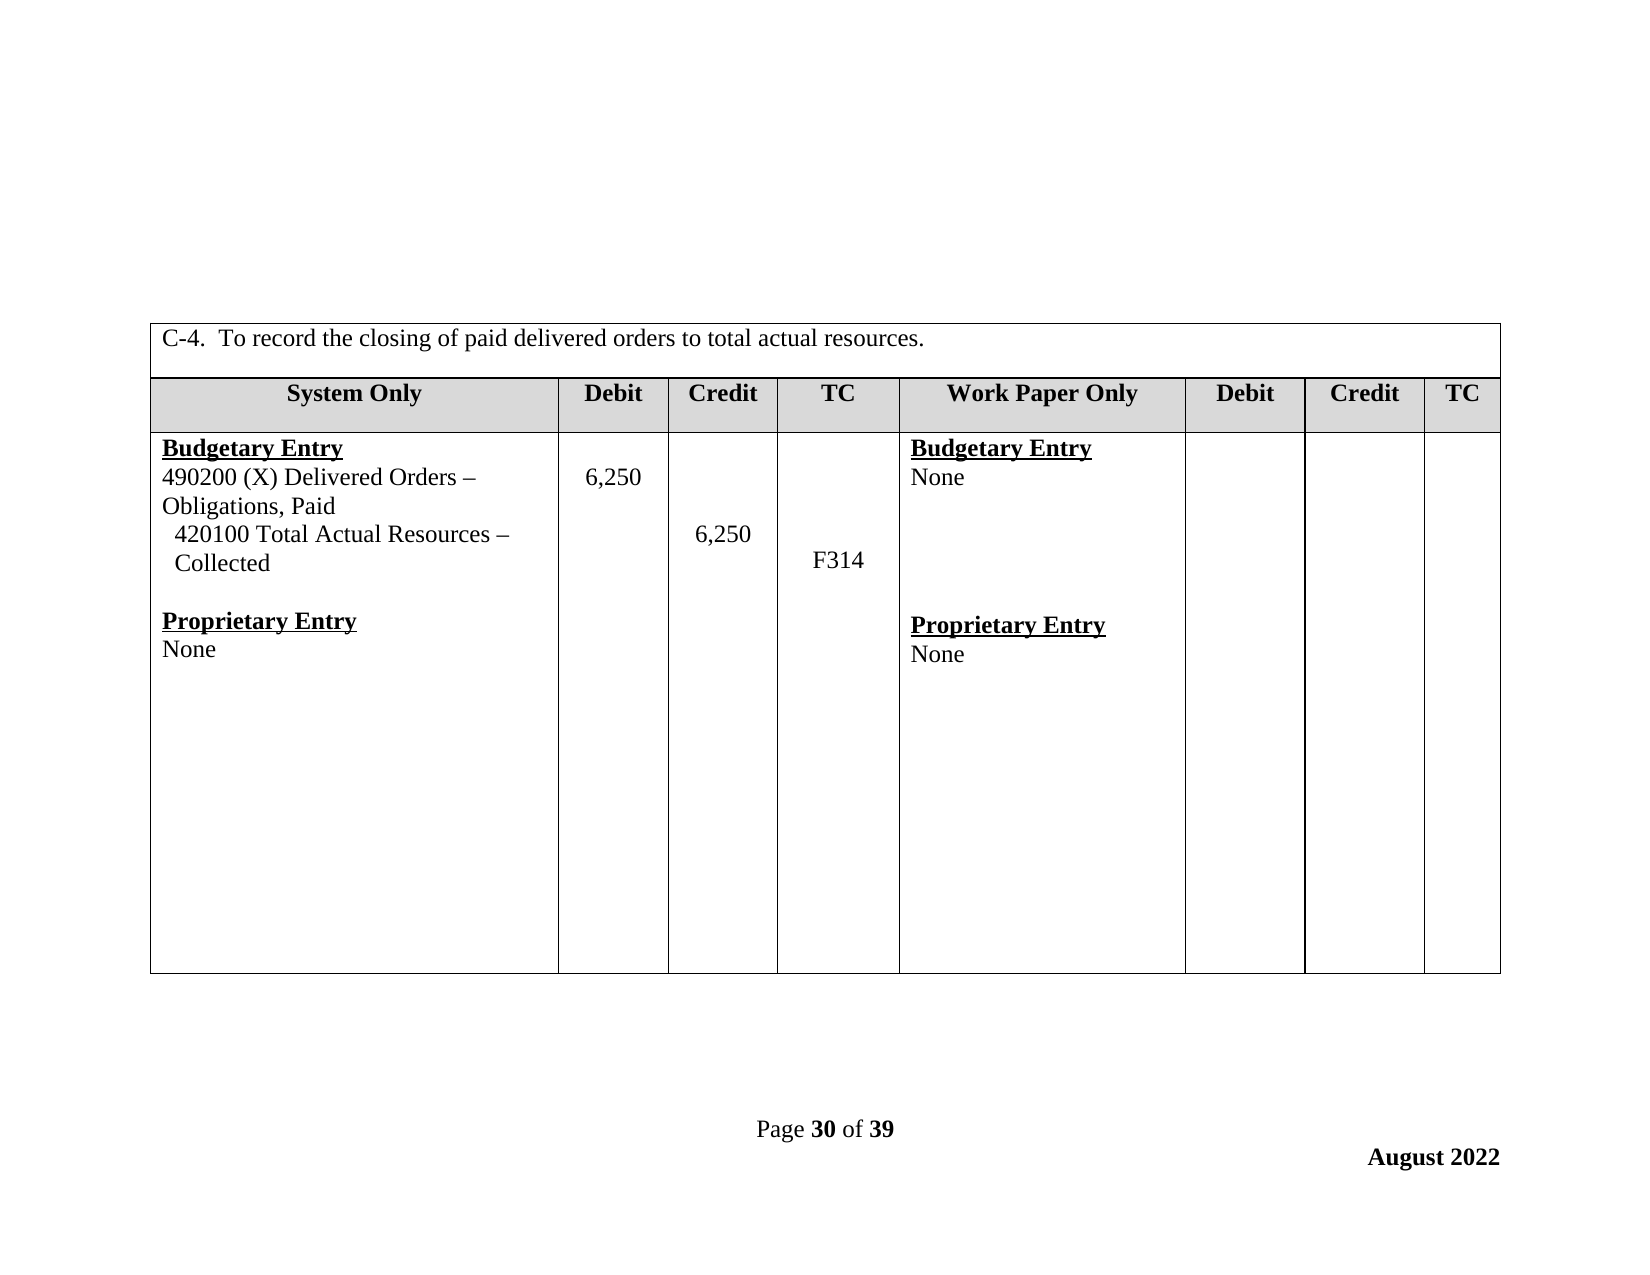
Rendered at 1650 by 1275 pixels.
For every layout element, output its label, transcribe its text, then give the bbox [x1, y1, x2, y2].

table_cell Debit [1186, 379, 1304, 432]
table_header C-4. To record the closing of paid delivered orders to total actual resources. [151, 324, 1500, 377]
table_cell 6,250 [669, 433, 777, 973]
table_cell 6,250 [559, 433, 668, 973]
table_cell Budgetary Entry 490200 (X) Delivered Orders – Obligations, Paid 420100 Total Actual Resources – Collected Proprietary Entry None [151, 433, 558, 973]
table_cell System Only [151, 379, 558, 432]
table_cell Credit [669, 379, 777, 432]
table_cell Debit [559, 379, 668, 432]
table_cell TC [778, 379, 899, 432]
table_cell TC [1425, 379, 1500, 432]
table_cell F314 [778, 433, 899, 973]
table_cell [1425, 433, 1500, 973]
table_cell [1306, 433, 1424, 973]
table_cell Work Paper Only [900, 379, 1185, 432]
table_cell [1186, 433, 1304, 973]
table_cell Credit [1306, 379, 1424, 432]
table_cell Budgetary Entry None Proprietary Entry None [900, 433, 1185, 973]
